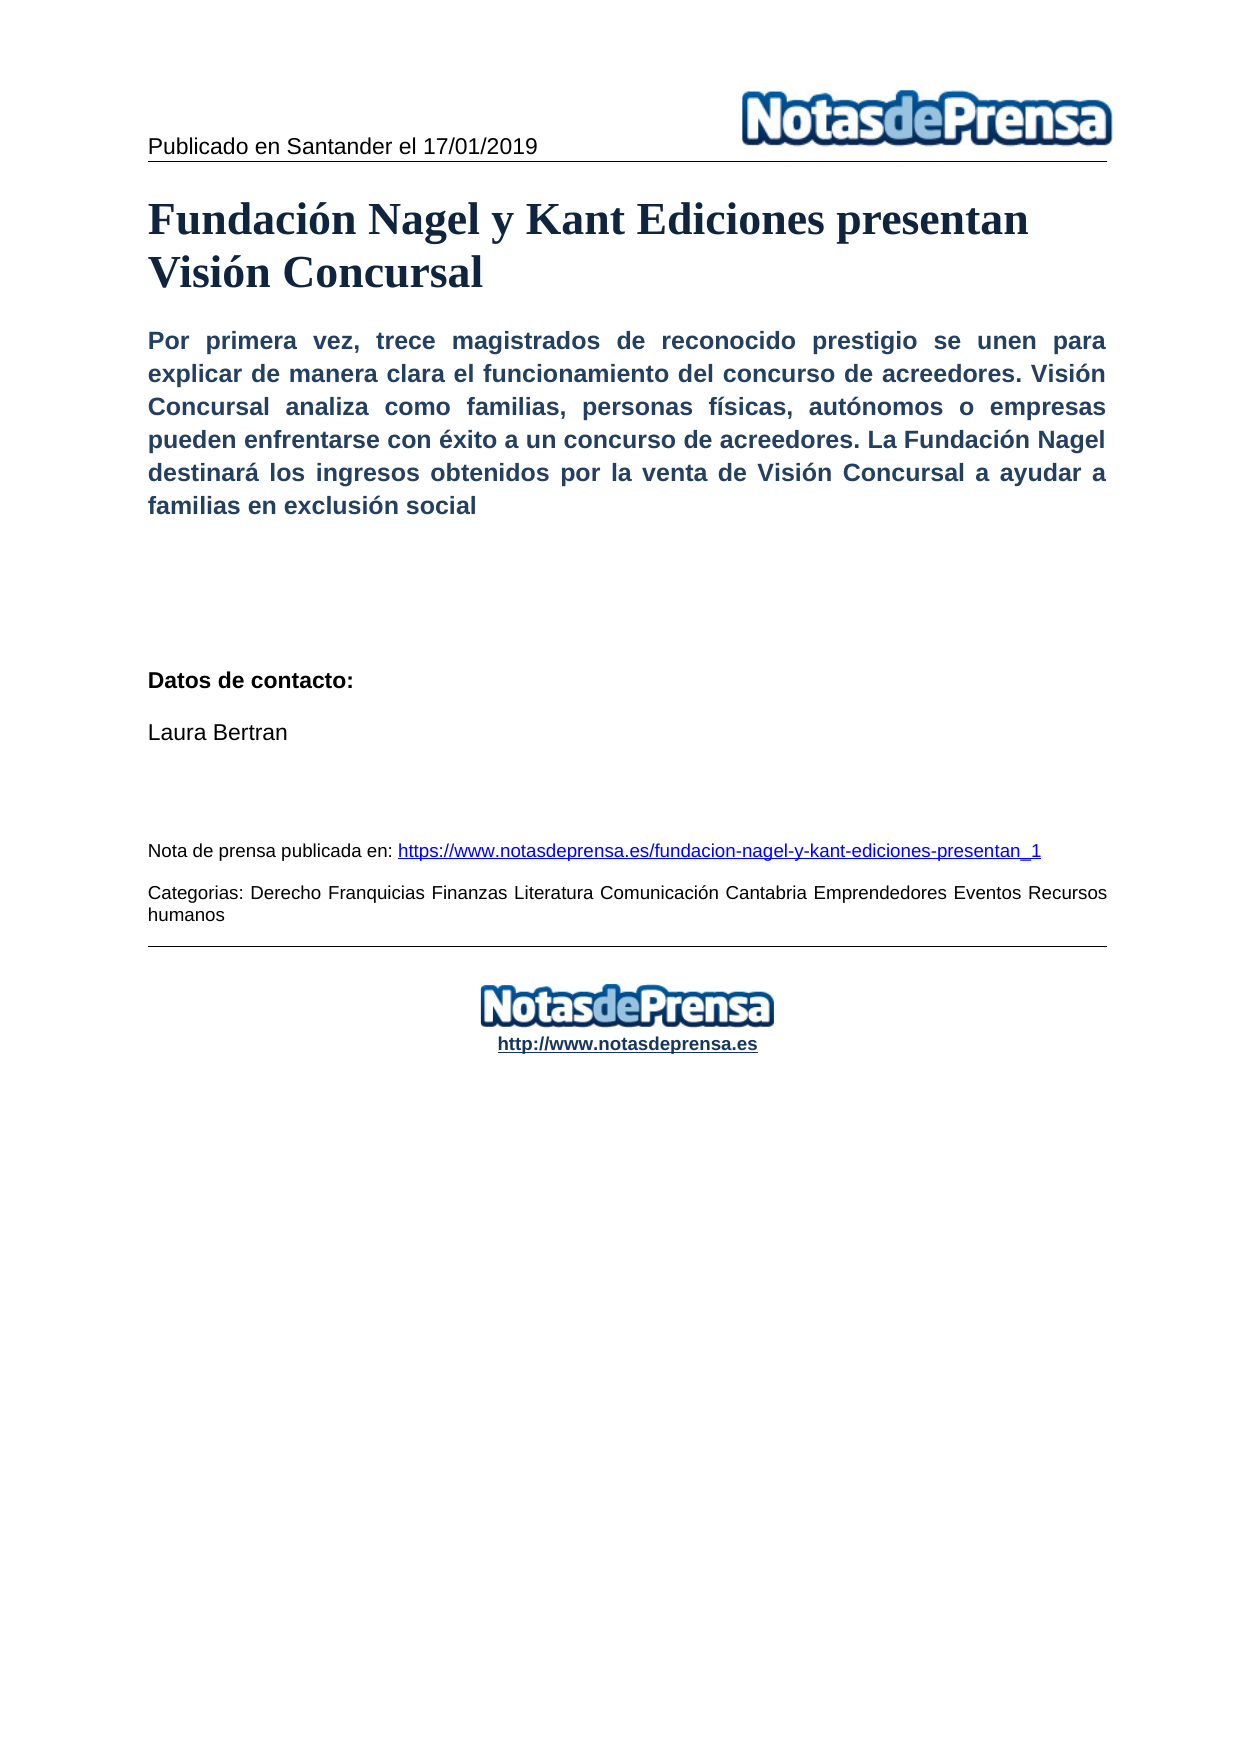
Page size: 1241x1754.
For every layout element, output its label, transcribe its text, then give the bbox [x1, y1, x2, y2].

text Categorias: Derecho Franquicias Finanzas Literatura Comunicación Cantabria Emprendedores Eventos Recursos humanos [148, 882, 1107, 925]
text Laura Bertran [148, 718, 1063, 745]
picture [480, 983, 775, 1029]
subtitle Por primera vez, trece magistrados de reconocido prestigio se unen para explicar de manera clara el funcionamiento del concurso de acreedores. Visión Concursal analiza como familias, personas físicas, autónomos o empresas pueden enfrentarse con éxito a un concurso de acreedores. La Fundación Nagel destinará los ingresos obtenidos por la venta de Visión Concursal a ayudar a familias en exclusión social [148, 326, 1107, 520]
picture [742, 90, 1113, 148]
text Nota de prensa publicada en: https://www.notasdeprensa.es/fundacion-nagel-y-kant-ediciones-presentan_1 [148, 839, 1107, 861]
text Datos de contacto: [148, 667, 1107, 694]
text http://www.notasdeprensa.es [148, 1033, 1107, 1054]
text Publicado en Santander el 17/01/2019 [148, 133, 1107, 161]
subtitle Fundación Nagel y Kant Ediciones presentan Visión Concursal [148, 192, 1107, 297]
